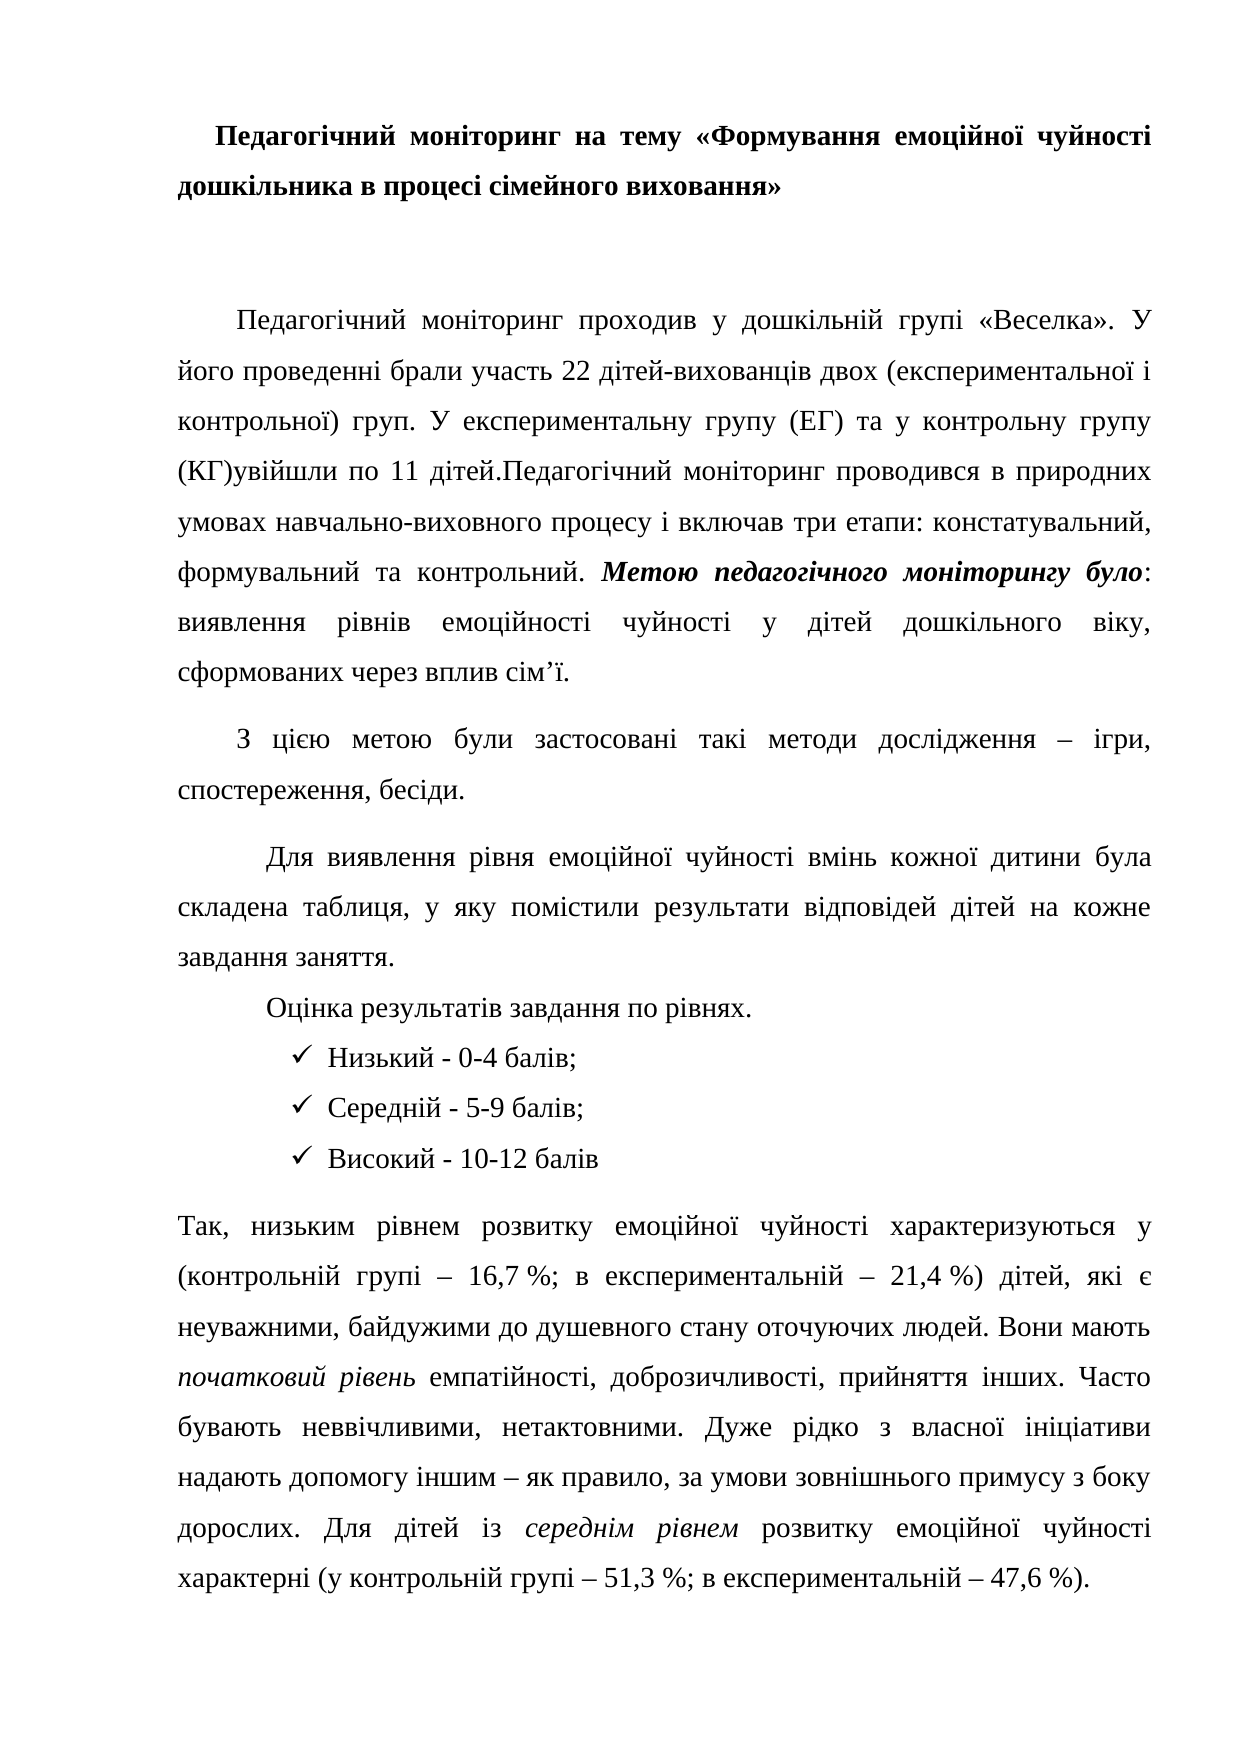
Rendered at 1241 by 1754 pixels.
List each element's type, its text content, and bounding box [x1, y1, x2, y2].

text Педагогічний моніторинг на тему «Формування емоційної чуйності дошкільника в процесі сімейного виховання» [177, 118, 1152, 202]
text Так, низьким рівнем розвитку емоційної чуйності характеризуються у (контрольній групі – 16,7 %; в експериментальній – 21,4 %) дітей, які є неуважними, байдужими до душевного стану оточуючих людей. Вони мають початковий рівень емпатійності, доброзичливості, прийняття інших. Часто бувають неввічливими, нетактовними. Дуже рідко з власної ініціативи надають допомогу іншим – як правило, за умови зовнішнього примусу з боку дорослих. Для дітей із середнім рівнем розвитку емоційної чуйності характерні (у контрольній групі – 51,3 %; в експериментальній – 47,6 %). [177, 1208, 1152, 1594]
text Педагогічний моніторинг проходив у дошкільній групі «Веселка». У його проведенні брали участь 22 дітей-вихованців двох (експериментальної і контрольної) груп. У експериментальну групу (ЕГ) та у контрольну групу (КГ)увійшли по 11 дітей.Педагогічний моніторинг проводився в природних умовах навчально-виховного процесу і включав три етапи: констатувальний, формувальний та контрольний. Метою педагогічного моніторингу було: виявлення рівнів емоційності чуйності у дітей дошкільного віку, сформованих через вплив сім’ї. [177, 302, 1152, 688]
list Високий - 10-12 балів [290, 1141, 1152, 1174]
list Низький - 0-4 балів; [290, 1040, 1152, 1074]
text З цією метою були застосовані такі методи дослідження – ігри, спостереження, бесіди. [177, 722, 1152, 805]
text Для виявлення рівня емоційної чуйності вмінь кожної дитини була складена таблиця, у яку помістили результати відповідей дітей на кожне завдання заняття. [177, 839, 1152, 973]
text Оцінка результатів завдання по рівнях. [177, 990, 1152, 1023]
list Середній - 5-9 балів; [290, 1091, 1152, 1124]
